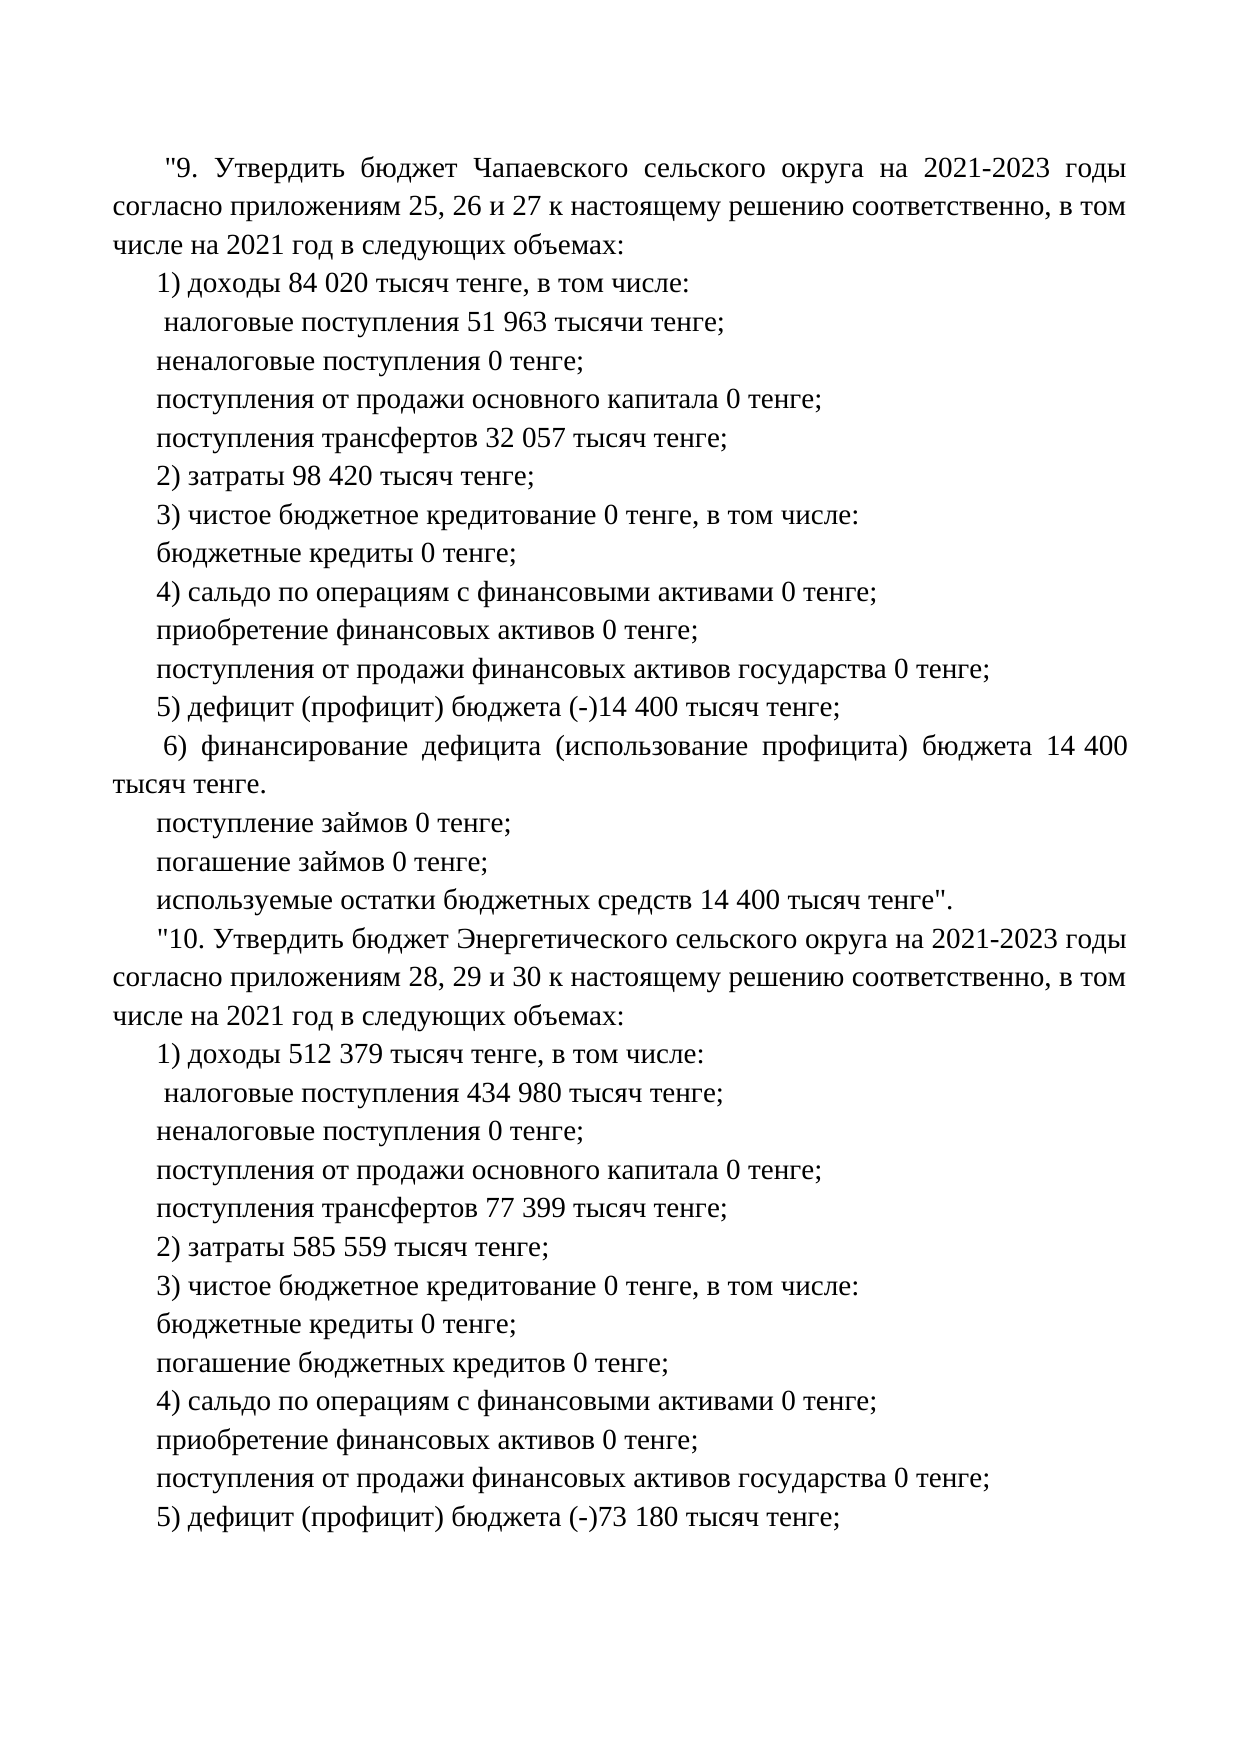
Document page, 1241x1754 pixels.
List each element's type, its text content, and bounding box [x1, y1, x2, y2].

text бюджетные кредиты 0 тенге; [112, 535, 1128, 569]
text погашение бюджетных кредитов 0 тенге; [112, 1345, 1128, 1378]
text 4) сальдо по операциям с финансовыми активами 0 тенге; [112, 574, 1128, 607]
text 1) доходы 512 379 тысяч тенге, в том числе: [112, 1036, 1128, 1070]
text 3) чистое бюджетное кредитование 0 тенге, в том числе: [112, 1268, 1128, 1301]
text 6) финансирование дефицита (использование профицита) бюджета 14 400 тысяч тенге. [112, 728, 1128, 800]
text налоговые поступления 51 963 тысячи тенге; [112, 304, 1128, 338]
text бюджетные кредиты 0 тенге; [112, 1306, 1128, 1340]
text 2) затраты 98 420 тысяч тенге; [112, 458, 1128, 492]
text неналоговые поступления 0 тенге; [112, 343, 1128, 376]
text приобретение финансовых активов 0 тенге; [112, 612, 1128, 646]
text 1) доходы 84 020 тысяч тенге, в том числе: [112, 266, 1128, 299]
text неналоговые поступления 0 тенге; [112, 1113, 1128, 1147]
text поступления трансфертов 32 057 тысяч тенге; [112, 420, 1128, 453]
text налоговые поступления 434 980 тысяч тенге; [112, 1075, 1128, 1108]
text поступления трансфертов 77 399 тысяч тенге; [112, 1191, 1128, 1224]
text поступления от продажи финансовых активов государства 0 тенге; [112, 651, 1128, 684]
text "9. Утвердить бюджет Чапаевского сельского округа на 2021-2023 годы согласно приложениям 25, 26 и 27 к настоящему решению соответственно, в том числе на 2021 год в следующих объемах: [112, 150, 1128, 261]
text 5) дефицит (профицит) бюджета (-)14 400 тысяч тенге; [112, 689, 1128, 723]
text погашение займов 0 тенге; [112, 844, 1128, 877]
text 3) чистое бюджетное кредитование 0 тенге, в том числе: [112, 497, 1128, 530]
text используемые остатки бюджетных средств 14 400 тысяч тенге". [112, 882, 1128, 916]
text поступления от продажи финансовых активов государства 0 тенге; [112, 1460, 1128, 1494]
text 2) затраты 585 559 тысяч тенге; [112, 1229, 1128, 1263]
text поступления от продажи основного капитала 0 тенге; [112, 381, 1128, 415]
text приобретение финансовых активов 0 тенге; [112, 1422, 1128, 1455]
text "10. Утвердить бюджет Энергетического сельского округа на 2021-2023 годы согласно приложениям 28, 29 и 30 к настоящему решению соответственно, в том числе на 2021 год в следующих объемах: [112, 921, 1128, 1031]
text поступление займов 0 тенге; [112, 805, 1128, 839]
text 5) дефицит (профицит) бюджета (-)73 180 тысяч тенге; [112, 1499, 1128, 1532]
text 4) сальдо по операциям с финансовыми активами 0 тенге; [112, 1383, 1128, 1417]
text поступления от продажи основного капитала 0 тенге; [112, 1152, 1128, 1186]
